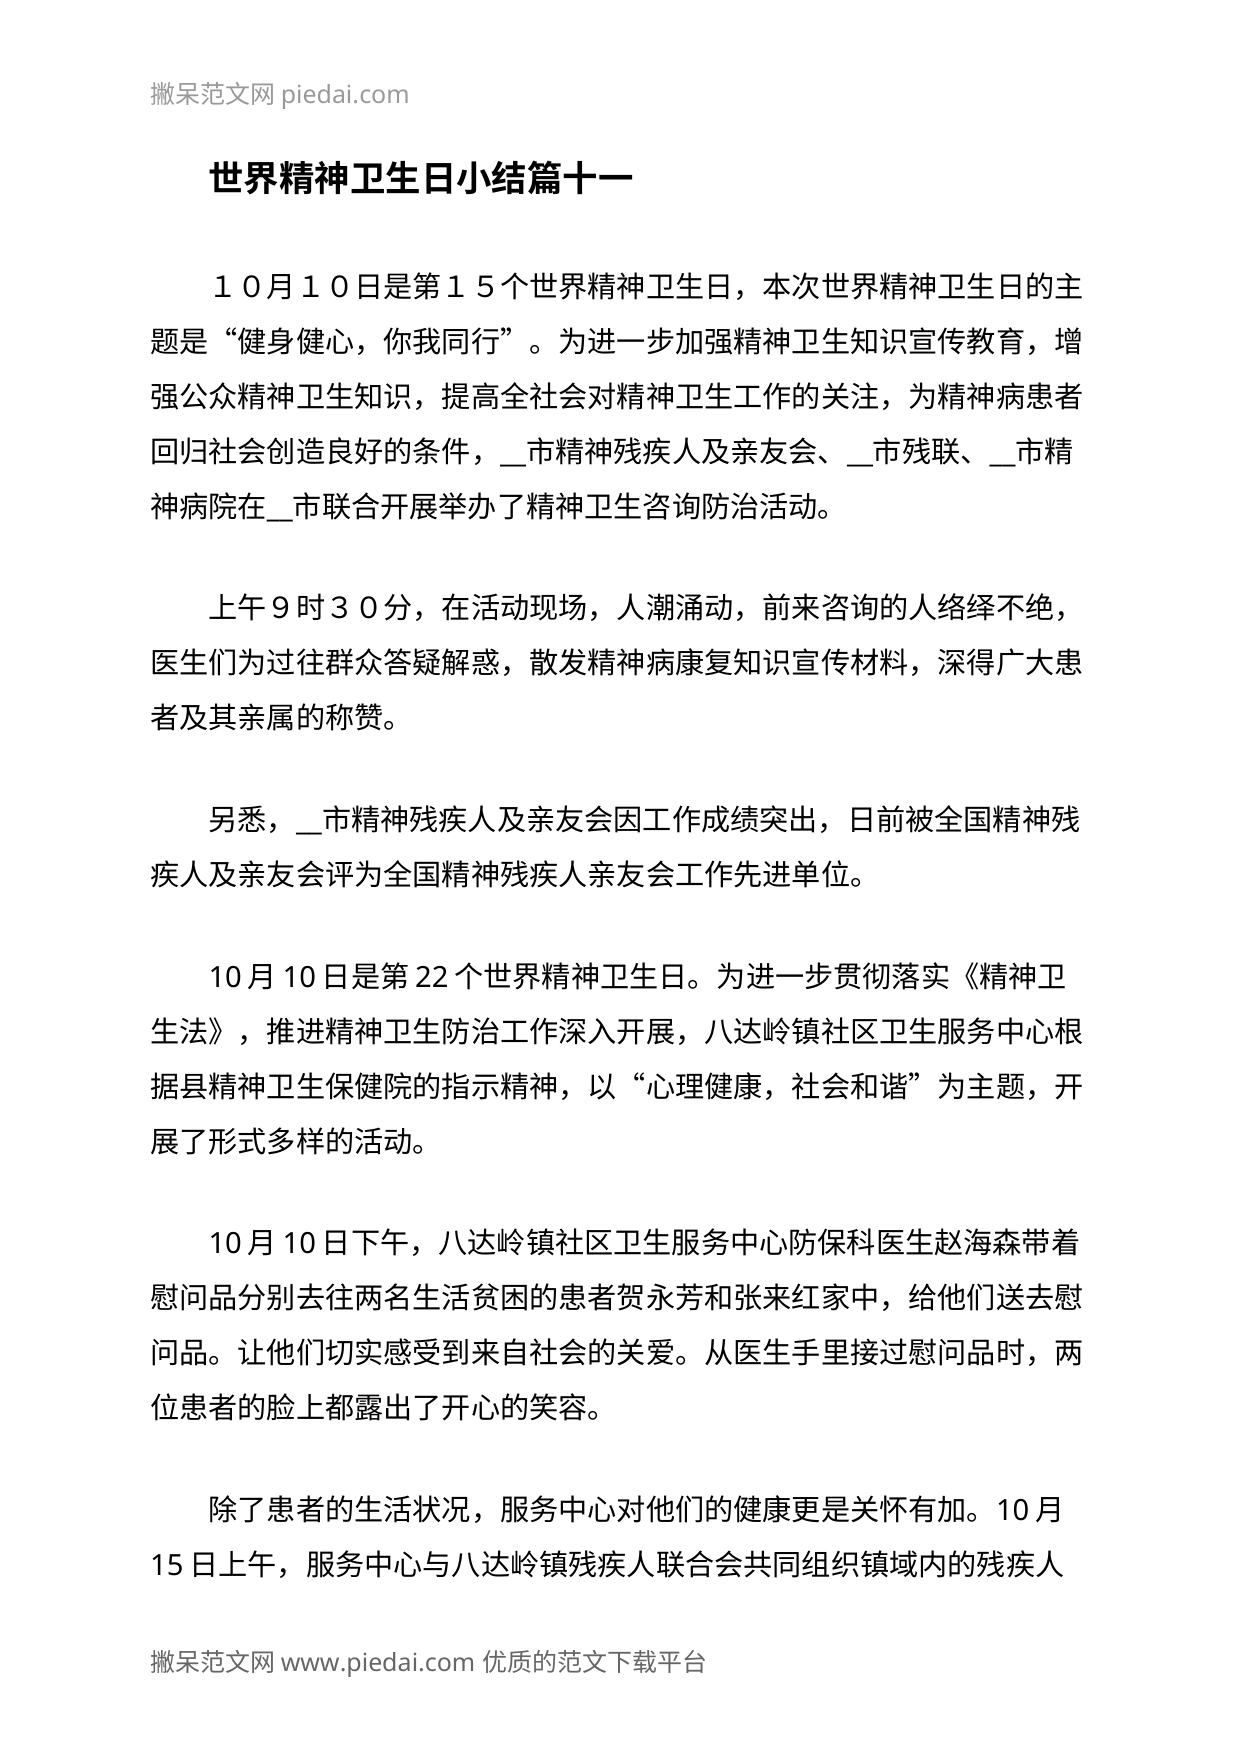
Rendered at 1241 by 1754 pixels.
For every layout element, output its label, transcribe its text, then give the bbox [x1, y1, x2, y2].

text 世界精神卫生日小结篇十一 [150, 150, 1090, 201]
text 10月10日是第22个世界精神卫生日。为进一步贯彻落实《精神卫生法》，推进精神卫生防治工作深入开展，八达岭镇社区卫生服务中心根据县精神卫生保健院的指示精神，以“心理健康，社会和谐”为主题，开展了形式多样的活动。 [150, 953, 1090, 1161]
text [150, 1487, 1090, 1584]
text 10月10日下午，八达岭镇社区卫生服务中心防保科医生赵海森带着慰问品分别去往两名生活贫困的患者贺永芳和张来红家中，给他们送去慰问品。让他们切实感受到来自社会的关爱。从医生手里接过慰问品时，两位患者的脸上都露出了开心的笑容。 [150, 1220, 1090, 1427]
text １０月１０日是第１５个世界精神卫生日，本次世界精神卫生日的主题是“健身健心，你我同行”。为进一步加强精神卫生知识宣传教育，增强公众精神卫生知识，提高全社会对精神卫生工作的关注，为精神病患者回归社会创造良好的条件，__市精神残疾人及亲友会、__市残联、__市精神病院在__市联合开展举办了精神卫生咨询防治活动。 [150, 263, 1090, 526]
text 上午９时３０分，在活动现场，人潮涌动，前来咨询的人络绎不绝，医生们为过往群众答疑解惑，散发精神病康复知识宣传材料，深得广大患者及其亲属的称赞。 [150, 585, 1090, 737]
text 另悉，__市精神残疾人及亲友会因工作成绩突出，日前被全国精神残疾人及亲友会评为全国精神残疾人亲友会工作先进单位。 [150, 797, 1090, 894]
